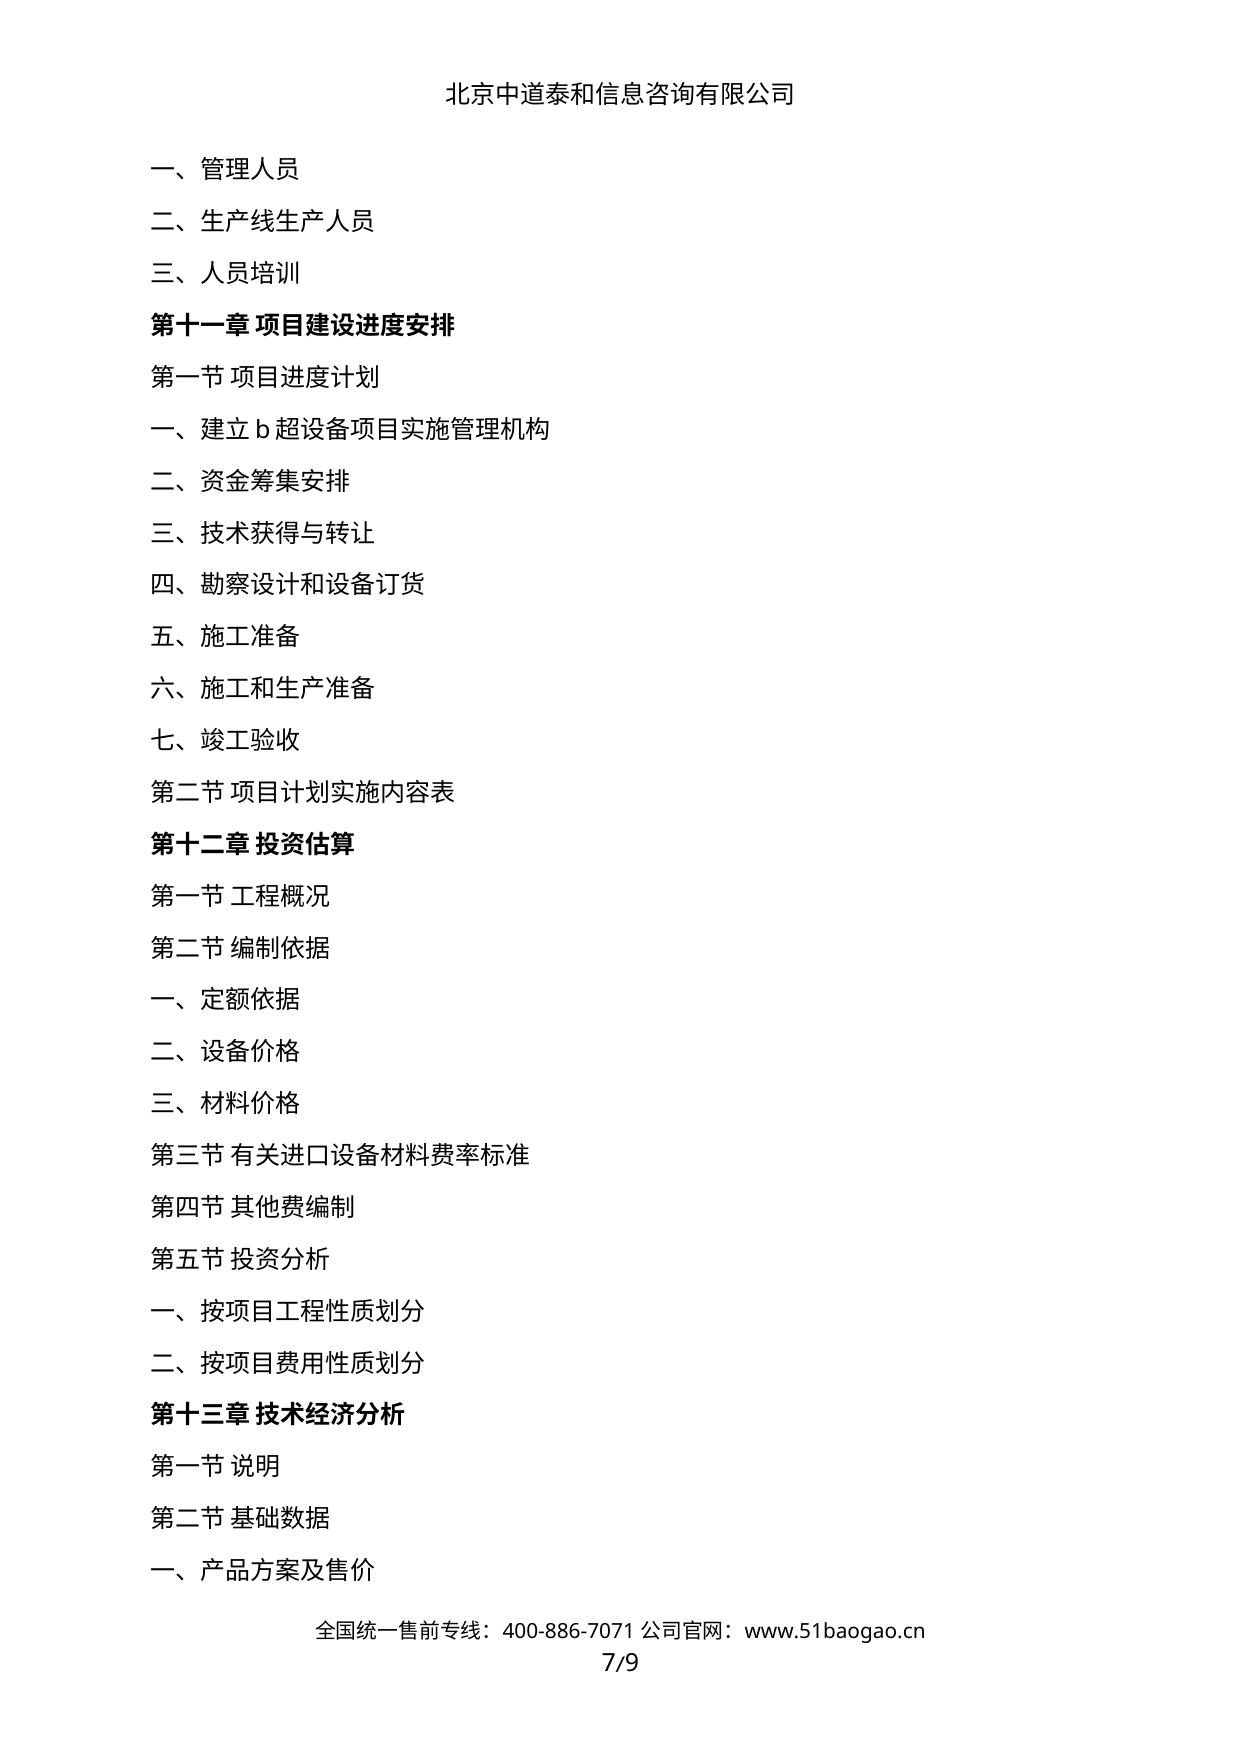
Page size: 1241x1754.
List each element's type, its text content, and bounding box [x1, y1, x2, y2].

text 五、施工准备 [150, 617, 1090, 653]
text 二、生产线生产人员 [150, 202, 1090, 238]
text 三、材料价格 [150, 1084, 1090, 1120]
text 三、技术获得与转让 [150, 513, 1090, 549]
text 第十一章 项目建设进度安排 [150, 306, 1090, 342]
text 二、按项目费用性质划分 [150, 1343, 1090, 1379]
text 第二节 项目计划实施内容表 [150, 772, 1090, 809]
text 第一节 项目进度计划 [150, 357, 1090, 394]
text 一、建立b超设备项目实施管理机构 [150, 409, 1090, 446]
text 一、管理人员 [150, 150, 1090, 186]
text 第一节 说明 [150, 1447, 1090, 1483]
text 第十三章 技术经济分析 [150, 1395, 1090, 1431]
text 七、竣工验收 [150, 721, 1090, 757]
text 第二节 基础数据 [150, 1499, 1090, 1535]
text 二、资金筹集安排 [150, 461, 1090, 497]
text 二、设备价格 [150, 1032, 1090, 1068]
text 第二节 编制依据 [150, 928, 1090, 964]
text 第四节 其他费编制 [150, 1187, 1090, 1224]
text 三、人员培训 [150, 254, 1090, 290]
text 第一节 工程概况 [150, 876, 1090, 912]
text 第十二章 投资估算 [150, 824, 1090, 861]
text 一、产品方案及售价 [150, 1551, 1090, 1587]
text 一、定额依据 [150, 980, 1090, 1016]
text 四、勘察设计和设备订货 [150, 565, 1090, 601]
text 六、施工和生产准备 [150, 669, 1090, 705]
text 一、按项目工程性质划分 [150, 1291, 1090, 1327]
text 第五节 投资分析 [150, 1239, 1090, 1276]
text 第三节 有关进口设备材料费率标准 [150, 1136, 1090, 1172]
